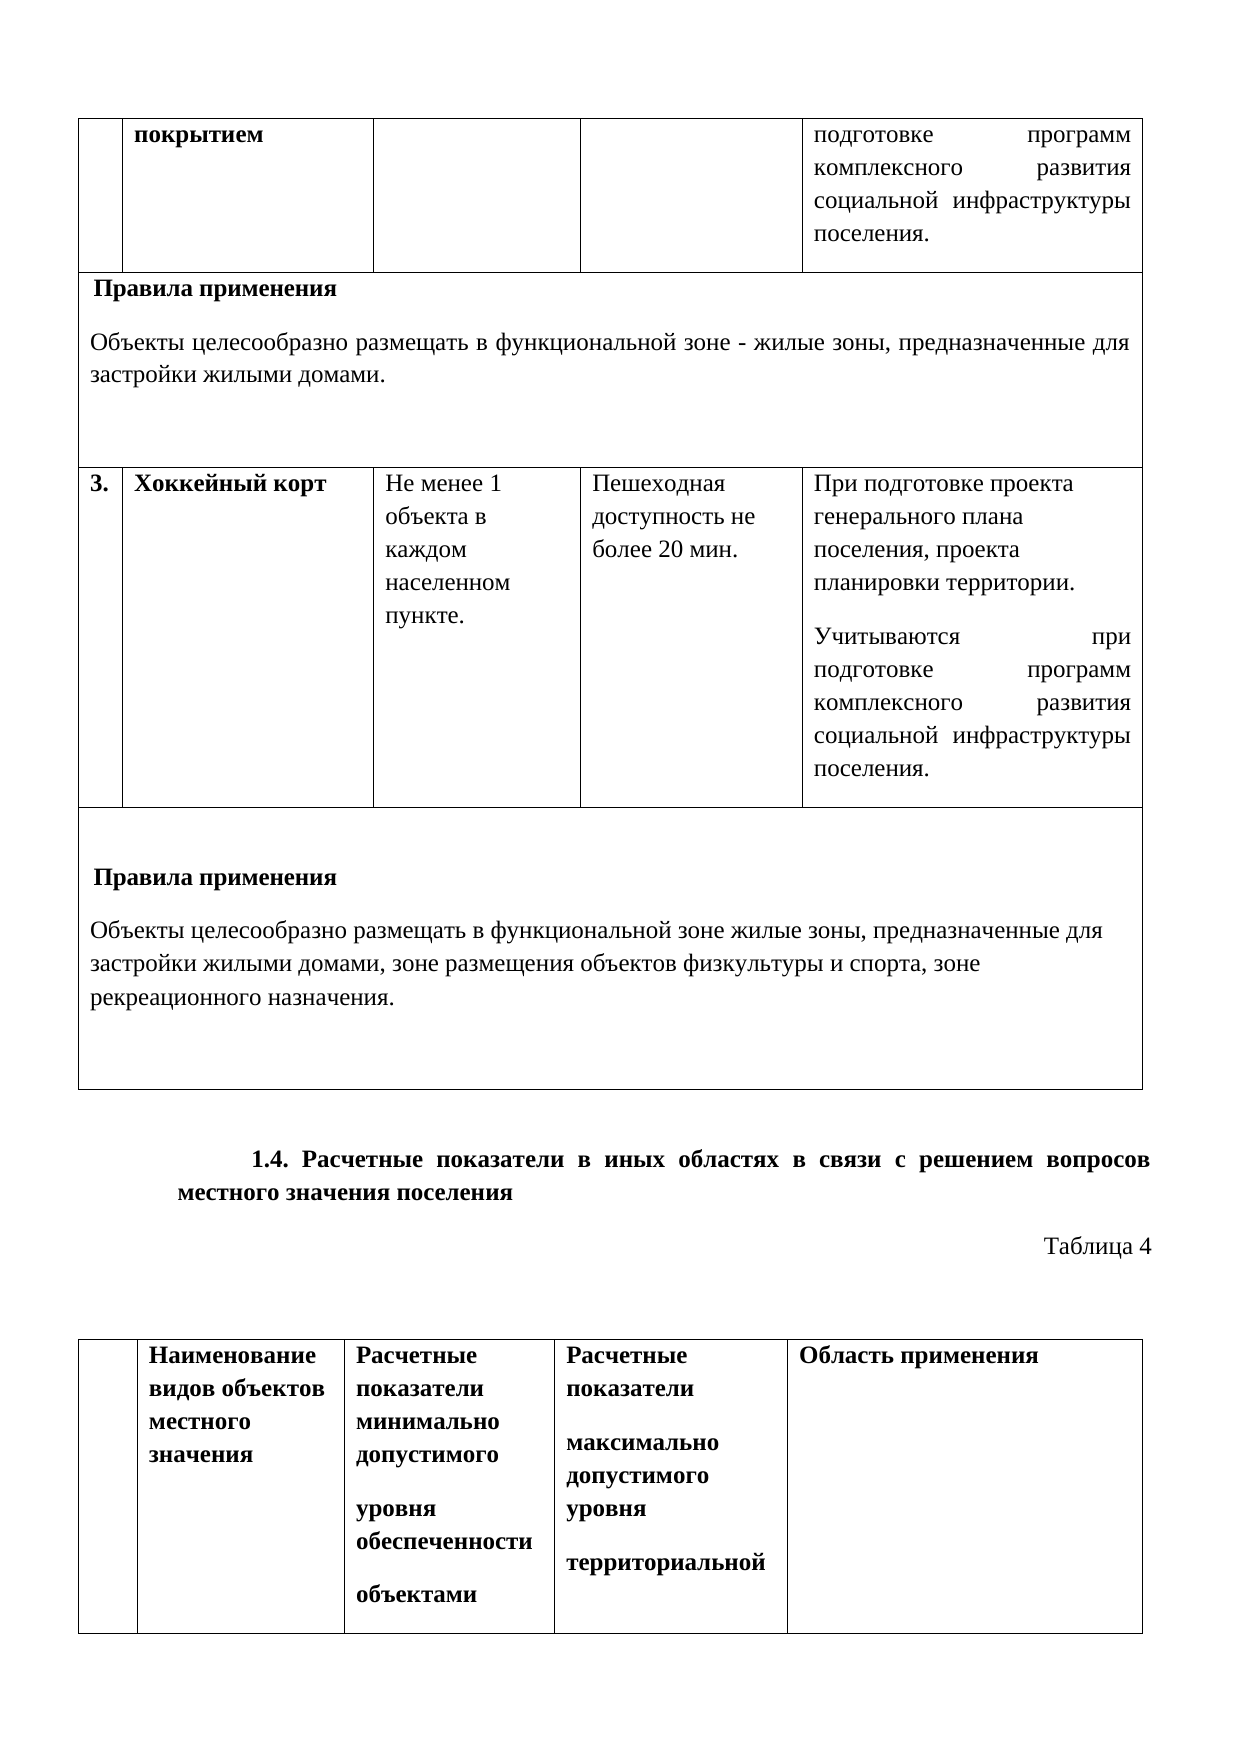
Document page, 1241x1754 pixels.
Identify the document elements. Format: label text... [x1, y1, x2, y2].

table_header Область применения [788, 1340, 1142, 1633]
table_cell 2. [79, 119, 122, 272]
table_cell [803, 119, 1142, 272]
table_cell Не менее 1 объекта в каждом населенном пункте. [374, 468, 580, 807]
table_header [555, 1340, 787, 1633]
table_cell Хоккейный корт [123, 468, 373, 807]
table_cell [374, 119, 580, 272]
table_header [138, 1340, 344, 1633]
table_cell 3. [79, 468, 122, 807]
table_cell Правила применения Объекты целесообразно размещать в функциональной зоне жилые зоны, предназначенные для застройки жилыми домами, зоне размещения объектов физкультуры и спорта, зоне рекреационного назначения. [79, 808, 1142, 1089]
table_cell Правила применения Объекты целесообразно размещать в функциональной зоне - жилые зоны, предназначенные для застройки жилыми домами. [79, 273, 1142, 467]
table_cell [581, 119, 802, 272]
table_header [79, 1340, 137, 1633]
table_cell Пешеходная доступность не более 20 мин. [581, 468, 802, 807]
text 1.4. Расчетные показатели в иных областях в связи с решением вопросов местного значения поселения [177, 1144, 1152, 1206]
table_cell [123, 119, 373, 272]
text Таблица 4 [177, 1231, 1152, 1260]
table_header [345, 1340, 554, 1633]
